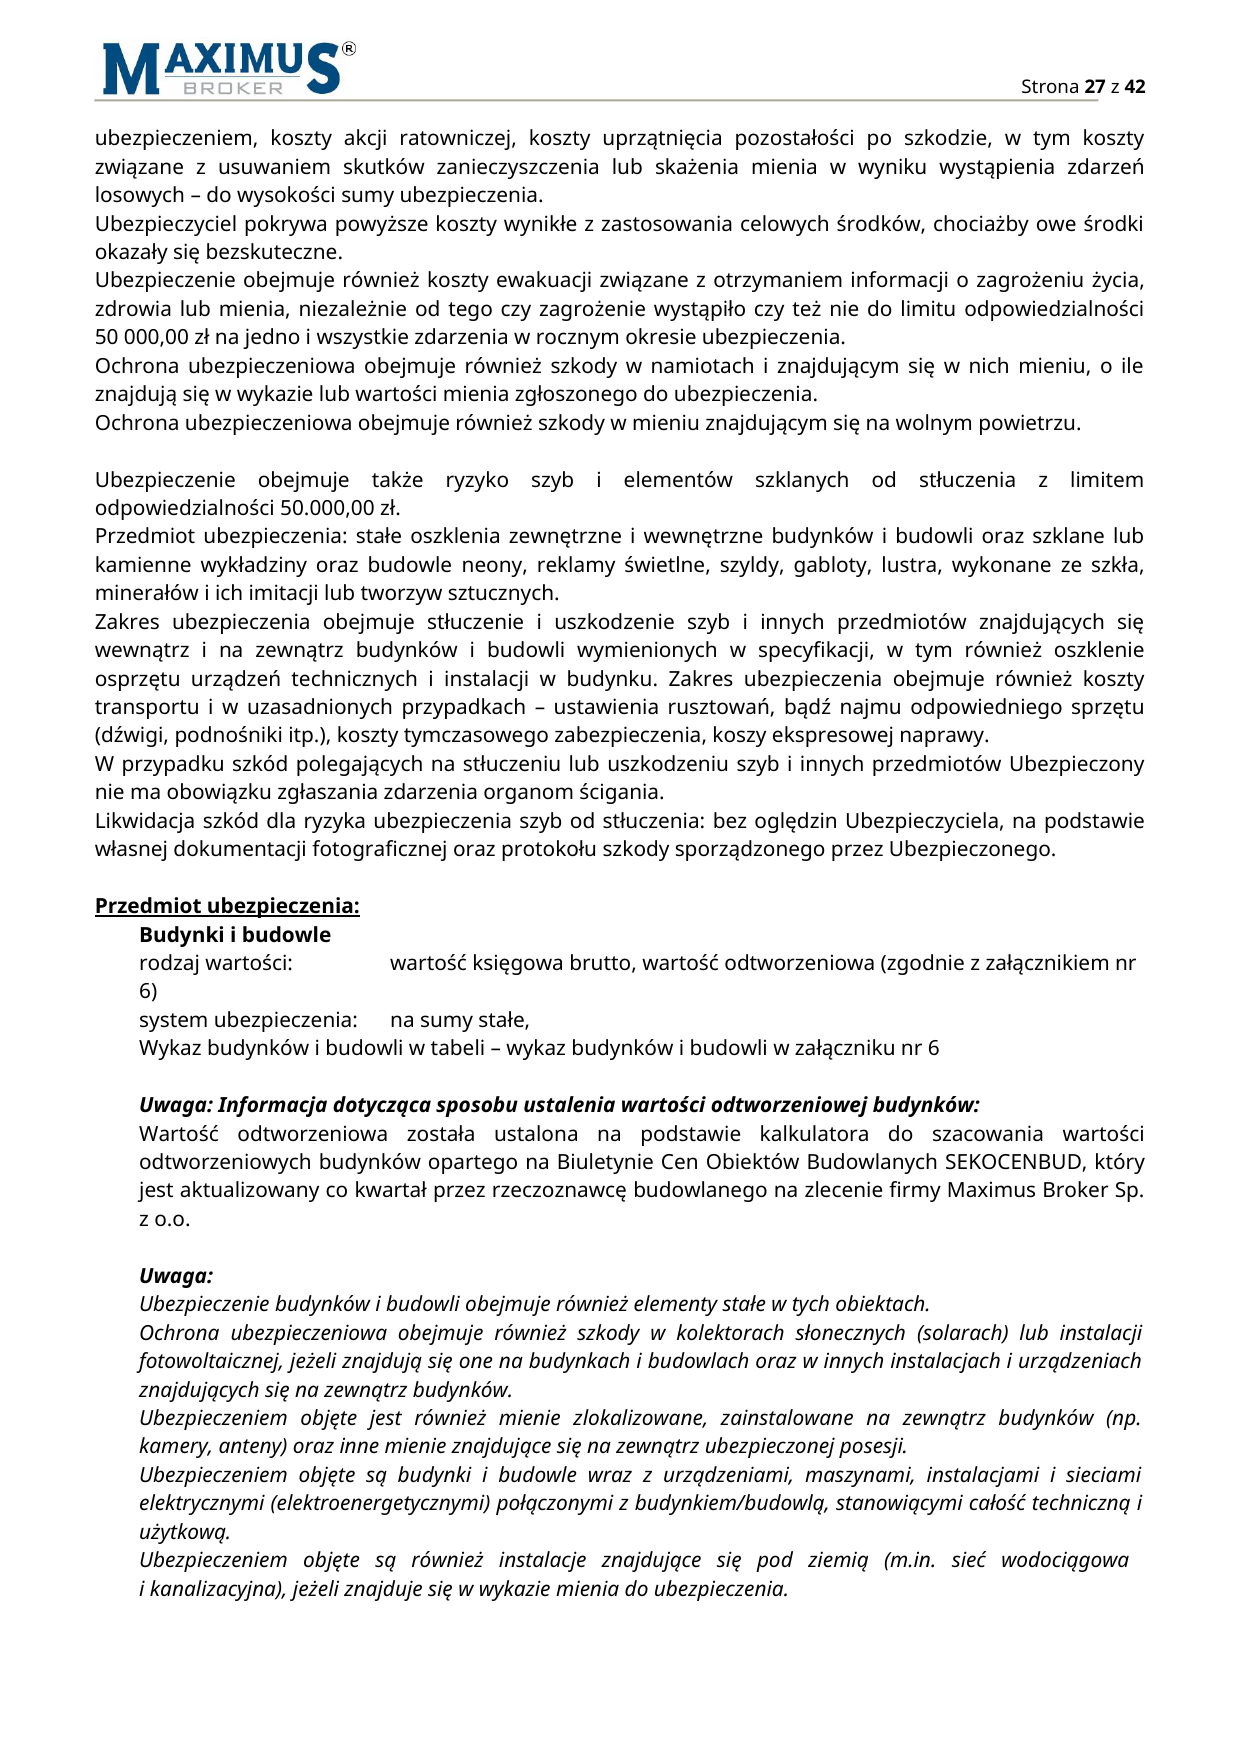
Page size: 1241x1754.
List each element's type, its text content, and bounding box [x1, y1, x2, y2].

text system ubezpieczenia: na sumy stałe, [139, 1005, 1146, 1033]
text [94, 123, 1146, 209]
text Ubezpieczeniem objęte są również instalacje znajdujące się pod ziemią (m.in. sieć wodociągowa i kanalizacyjna), jeżeli znajduje się w wykazie mienia do ubezpieczenia. [139, 1545, 1146, 1602]
text Wartość odtworzeniowa została ustalona na podstawie kalkulatora do szacowania wartości odtworzeniowych budynków opartego na Biuletynie Cen Obiektów Budowlanych SEKOCENBUD, który jest aktualizowany co kwartał przez rzeczoznawcę budowlanego na zlecenie firmy Maximus Broker Sp. z o.o. [139, 1119, 1146, 1232]
text Budynki i budowle [139, 920, 1146, 948]
text Wykaz budynków i budowli w tabeli – wykaz budynków i budowli w załączniku nr 6 [139, 1033, 1146, 1062]
text Ochrona ubezpieczeniowa obejmuje również szkody w mieniu znajdującym się na wolnym powietrzu. [94, 408, 1146, 436]
text Uwaga: [139, 1261, 1146, 1289]
text Ubezpieczeniem objęte jest również mienie zlokalizowane, zainstalowane na zewnątrz budynków (np. kamery, anteny) oraz inne mienie znajdujące się na zewnątrz ubezpieczonej posesji. [139, 1403, 1146, 1460]
text Ubezpieczenie budynków i budowli obejmuje również elementy stałe w tych obiektach. [139, 1289, 1146, 1318]
text Przedmiot ubezpieczenia: stałe oszklenia zewnętrzne i wewnętrzne budynków i budowli oraz szklane lub kamienne wykładziny oraz budowle neony, reklamy świetlne, szyldy, gabloty, lustra, wykonane ze szkła, minerałów i ich imitacji lub tworzyw sztucznych. [94, 522, 1146, 607]
text Ubezpieczeniem objęte są budynki i budowle wraz z urządzeniami, maszynami, instalacjami i sieciami elektrycznymi (elektroenergetycznymi) połączonymi z budynkiem/budowlą, stanowiącymi całość techniczną i użytkową. [139, 1460, 1146, 1545]
text rodzaj wartości: wartość księgowa brutto, wartość odtworzeniowa (zgodnie z załącznikiem nr 6) [139, 948, 1146, 1005]
text Likwidacja szkód dla ryzyka ubezpieczenia szyb od stłuczenia: bez oględzin Ubezpieczyciela, na podstawie własnej dokumentacji fotograficznej oraz protokołu szkody sporządzonego przez Ubezpieczonego. [94, 806, 1146, 863]
text Ubezpieczyciel pokrywa powyższe koszty wynikłe z zastosowania celowych środków, chociażby owe środki okazały się bezskuteczne. [94, 209, 1146, 266]
text Ubezpieczenie obejmuje także ryzyko szyb i elementów szklanych od stłuczenia z limitem odpowiedzialności 50.000,00 zł. [94, 465, 1146, 522]
text Uwaga: Informacja dotycząca sposobu ustalenia wartości odtworzeniowej budynków: [139, 1090, 1146, 1119]
text Ochrona ubezpieczeniowa obejmuje również szkody w namiotach i znajdującym się w nich mieniu, o ile znajdują się w wykazie lub wartości mienia zgłoszonego do ubezpieczenia. [94, 351, 1146, 408]
text Ochrona ubezpieczeniowa obejmuje również szkody w kolektorach słonecznych (solarach) lub instalacji fotowoltaicznej, jeżeli znajdują się one na budynkach i budowlach oraz w innych instalacjach i urządzeniach znajdujących się na zewnątrz budynków. [139, 1318, 1146, 1403]
text Przedmiot ubezpieczenia: [94, 891, 1146, 920]
text Zakres ubezpieczenia obejmuje stłuczenie i uszkodzenie szyb i innych przedmiotów znajdujących się wewnątrz i na zewnątrz budynków i budowli wymienionych w specyfikacji, w tym również oszklenie osprzętu urządzeń technicznych i instalacji w budynku. Zakres ubezpieczenia obejmuje również koszty transportu i w uzasadnionych przypadkach – ustawienia rusztowań, bądź najmu odpowiedniego sprzętu (dźwigi, podnośniki itp.), koszty tymczasowego zabezpieczenia, koszy ekspresowej naprawy. [94, 607, 1146, 749]
text Ubezpieczenie obejmuje również koszty ewakuacji związane z otrzymaniem informacji o zagrożeniu życia, zdrowia lub mienia, niezależnie od tego czy zagrożenie wystąpiło czy też nie do limitu odpowiedzialności 50 000,00 zł na jedno i wszystkie zdarzenia w rocznym okresie ubezpieczenia. [94, 266, 1146, 351]
text W przypadku szkód polegających na stłuczeniu lub uszkodzeniu szyb i innych przedmiotów Ubezpieczony nie ma obowiązku zgłaszania zdarzenia organom ścigania. [94, 749, 1146, 806]
picture [97, 37, 362, 99]
